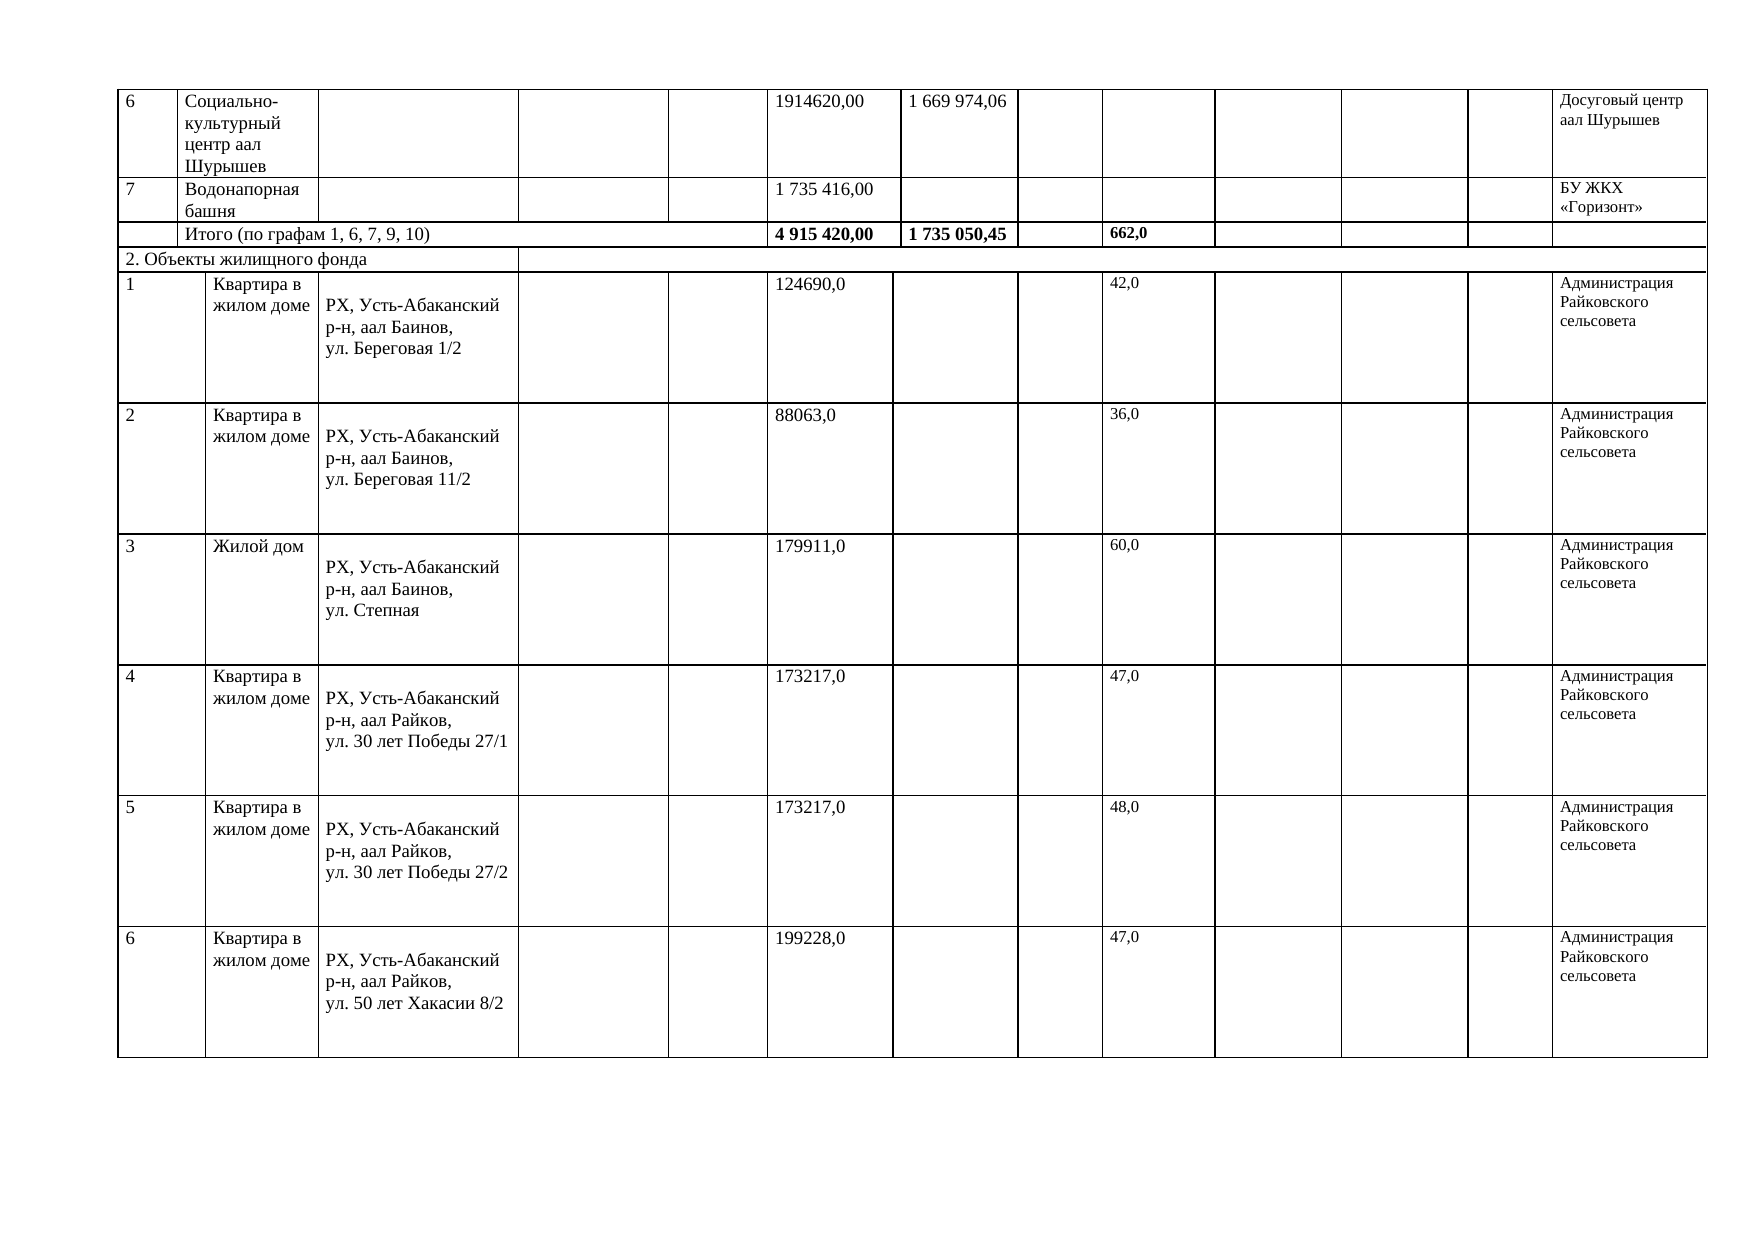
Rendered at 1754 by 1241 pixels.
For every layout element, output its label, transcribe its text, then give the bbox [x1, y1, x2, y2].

table_cell [519, 404, 668, 533]
table_cell 47,0 [1103, 666, 1214, 795]
table_cell [669, 666, 767, 795]
table_cell [1469, 178, 1552, 221]
table_cell Квартира в жилом доме [206, 666, 318, 795]
table_cell [669, 404, 767, 533]
table_cell 5 [119, 796, 205, 926]
table_cell [319, 90, 518, 176]
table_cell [206, 927, 318, 1057]
table_cell РХ, Усть-Абаканский р-н, аал Баинов, ул. Степная [319, 535, 518, 664]
table_cell [894, 666, 1017, 795]
table_cell [1342, 223, 1467, 246]
table_cell 3 [119, 535, 205, 664]
table_cell [1103, 90, 1214, 176]
table_cell [1469, 90, 1552, 176]
table_cell [1342, 404, 1467, 533]
table_cell [1469, 223, 1552, 246]
table_cell Квартира в жилом доме [206, 796, 318, 926]
table_cell [669, 90, 767, 176]
table_cell [1103, 178, 1214, 221]
table_cell [894, 404, 1017, 533]
table_cell 60,0 [1103, 535, 1214, 664]
table_cell [519, 927, 668, 1057]
table_cell [1342, 178, 1467, 221]
table_cell [669, 535, 767, 664]
table_cell [1216, 223, 1341, 246]
table_cell [1469, 927, 1552, 1057]
table_cell 1914620,00 [768, 90, 900, 176]
table_cell [1216, 178, 1341, 221]
table_cell 199228,0 [768, 927, 892, 1057]
table_cell 42,0 [1103, 273, 1214, 402]
table_cell [1019, 273, 1102, 402]
table_cell [1342, 90, 1467, 176]
table_cell [1019, 178, 1102, 221]
table_cell 4 [119, 666, 205, 795]
table_cell [519, 246, 1707, 271]
table_cell [1019, 535, 1102, 664]
table_cell БУ ЖКХ «Горизонт» [1553, 176, 1707, 221]
table_cell 4 915 420,00 [768, 223, 900, 246]
table_cell [519, 666, 668, 795]
table_cell [894, 927, 1017, 1057]
table_cell Администрация Райковского сельсовета [1553, 664, 1707, 795]
table_cell 6 [119, 90, 177, 176]
table_cell [1469, 404, 1552, 533]
table_cell Жилой дом [206, 535, 318, 664]
table_cell [519, 796, 668, 926]
table_cell 1 735 050,45 [902, 223, 1017, 246]
table_cell 2. Объекты жилищного фонда [119, 248, 518, 271]
table_cell 36,0 [1103, 404, 1214, 533]
table_cell [1342, 666, 1467, 795]
table_cell [319, 178, 518, 221]
table_cell Квартира в жилом доме [206, 404, 318, 533]
table_cell 1 669 974,06 [902, 90, 1017, 176]
table_cell [1342, 927, 1467, 1057]
table_cell Администрация Райковского сельсовета [1553, 795, 1707, 926]
table_cell 662,0 [1103, 223, 1214, 246]
table_cell 88063,0 [768, 404, 892, 533]
table_cell 7 [119, 178, 177, 221]
table_cell [1019, 404, 1102, 533]
table_cell [119, 223, 177, 246]
table_cell Квартира в жилом доме [206, 273, 318, 402]
table_cell [519, 535, 668, 664]
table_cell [1553, 926, 1707, 1057]
table_cell РХ, Усть-Абаканский р-н, аал Райков, ул. 30 лет Победы 27/2 [319, 796, 518, 926]
table_cell [1216, 90, 1341, 176]
table_cell РХ, Усть-Абаканский р-н, аал Райков, ул. 30 лет Победы 27/1 [319, 666, 518, 795]
table_cell [1216, 666, 1341, 795]
table_cell РХ, Усть-Абаканский р-н, аал Райков, ул. 50 лет Хакасии 8/2 [319, 927, 518, 1057]
table_cell Водонапорная башня [178, 178, 318, 221]
table_cell [1019, 666, 1102, 795]
table_cell [1216, 927, 1341, 1057]
table_cell [519, 178, 668, 221]
table_cell 179911,0 [768, 535, 892, 664]
table_cell [1216, 535, 1341, 664]
table_cell [519, 273, 668, 402]
table_cell [1469, 273, 1552, 402]
table_cell [1019, 223, 1102, 246]
table_cell 1 [119, 273, 205, 402]
table_cell Администрация Райковского сельсовета [1553, 533, 1707, 664]
table_cell [894, 273, 1017, 402]
table_cell 6 [119, 927, 205, 1057]
table_cell 2 [119, 404, 205, 533]
table_cell [1019, 796, 1102, 926]
table_cell РХ, Усть-Абаканский р-н, аал Баинов, ул. Береговая 1/2 [319, 273, 518, 402]
table_cell Администрация Райковского сельсовета [1553, 271, 1707, 402]
table_cell [1216, 273, 1341, 402]
table_cell 173217,0 [768, 796, 892, 926]
table_cell [669, 796, 767, 926]
table_cell [1019, 90, 1102, 176]
table_cell Досуговый центр аал Шурышев [1553, 90, 1707, 176]
table_cell 173217,0 [768, 666, 892, 795]
table_cell Администрация Райковского сельсовета [1553, 402, 1707, 533]
table_cell [894, 796, 1017, 926]
table_cell 48,0 [1103, 796, 1214, 926]
table_cell Социально-культурный центр аал Шурышев [178, 90, 318, 176]
table_cell [519, 90, 668, 176]
table_cell [902, 178, 1017, 221]
table_cell 124690,0 [768, 273, 892, 402]
table_cell [669, 273, 767, 402]
table_cell [1553, 221, 1707, 246]
table_cell [1469, 666, 1552, 795]
table_cell [1342, 273, 1467, 402]
table_cell Итого (по графам 1, 6, 7, 9, 10) [178, 223, 767, 246]
table_cell [1216, 404, 1341, 533]
table_cell [1342, 535, 1467, 664]
table_cell [1469, 535, 1552, 664]
table_cell 47,0 [1103, 927, 1214, 1057]
table_cell [1342, 796, 1467, 926]
table_cell [1469, 796, 1552, 926]
table_cell [1019, 927, 1102, 1057]
table_cell [669, 178, 767, 221]
table_cell [1216, 796, 1341, 926]
table_cell 1 735 416,00 [768, 178, 900, 221]
table_cell РХ, Усть-Абаканский р-н, аал Баинов, ул. Береговая 11/2 [319, 404, 518, 533]
table_cell [894, 535, 1017, 664]
table_cell [669, 927, 767, 1057]
